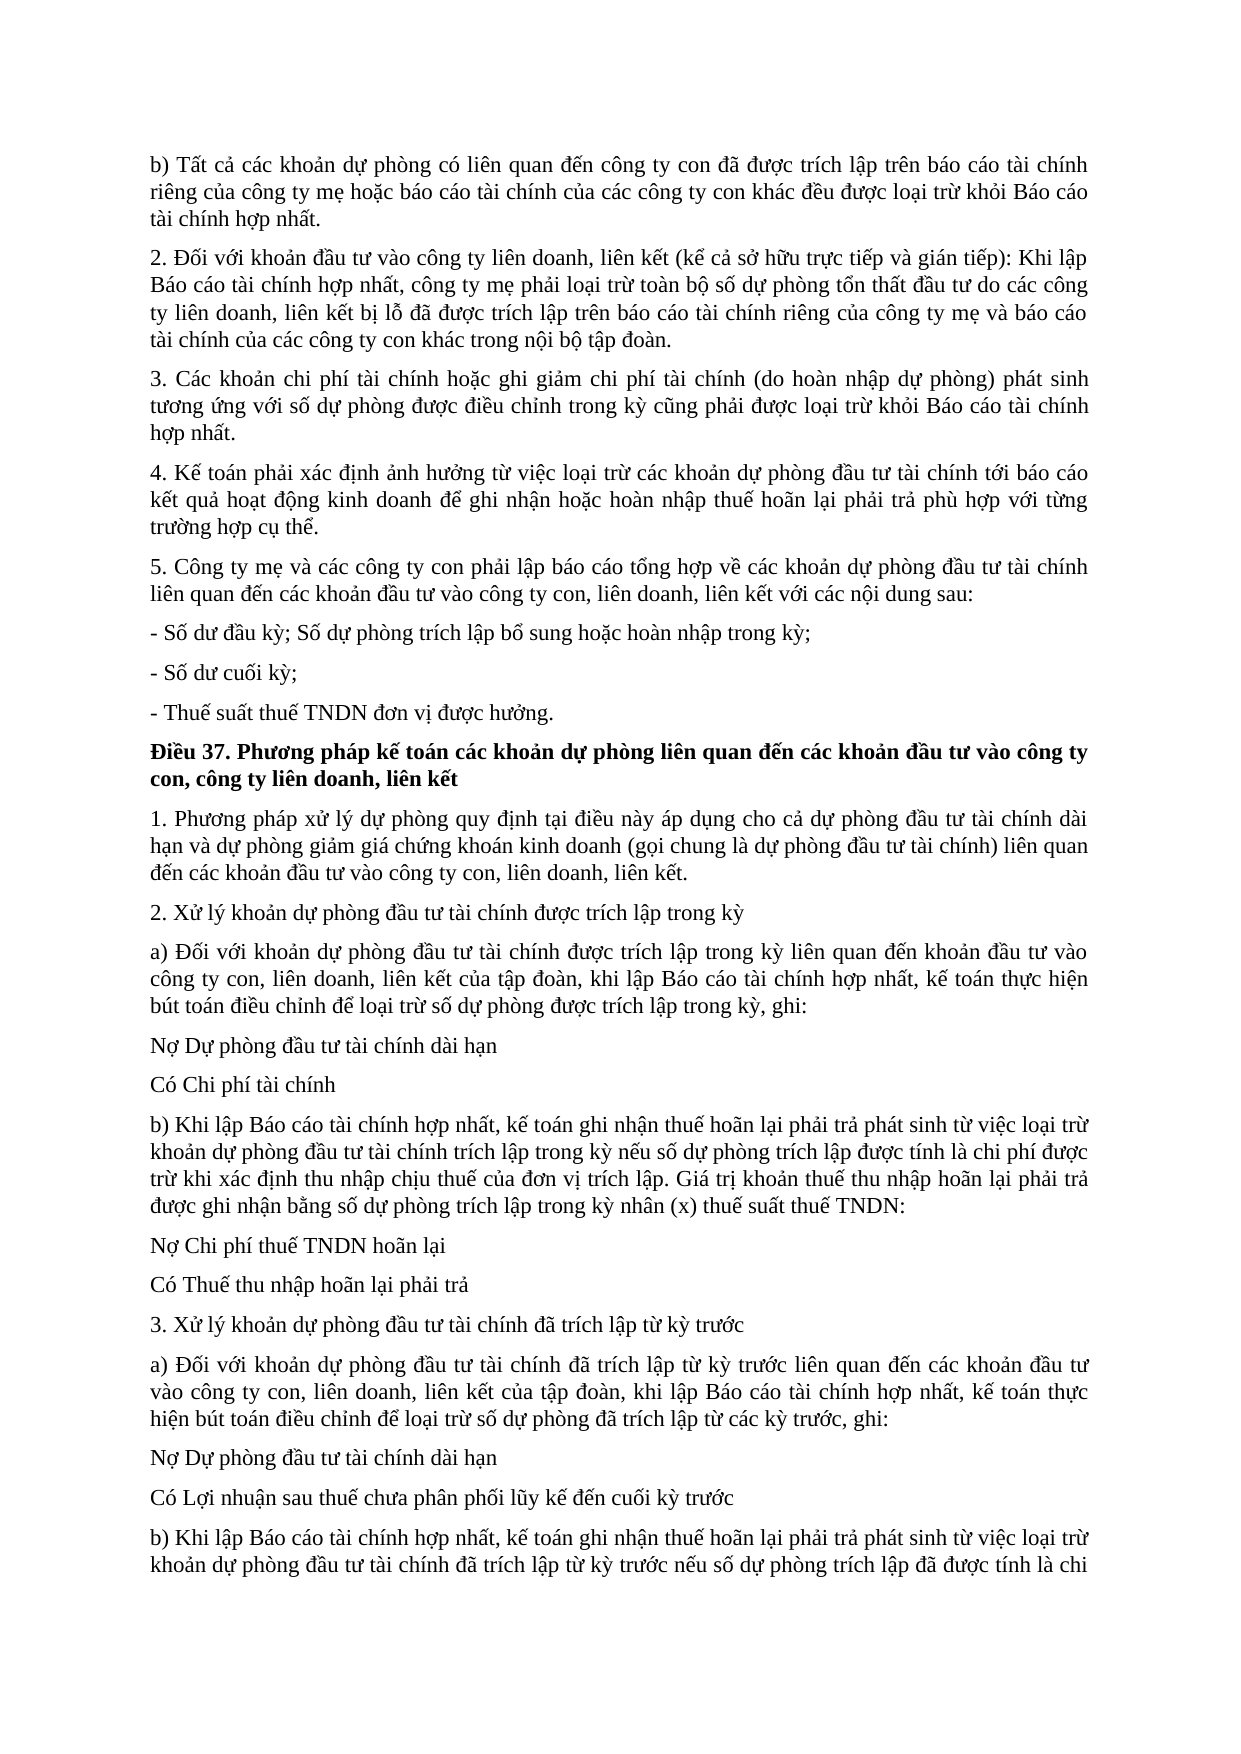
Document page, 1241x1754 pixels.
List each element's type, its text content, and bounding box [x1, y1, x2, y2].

text Có Lợi nhuận sau thuế chưa phân phối lũy kế đến cuối kỳ trước [150, 1483, 1090, 1510]
text - Thuế suất thuế TNDN đơn vị được hưởng. [150, 698, 1090, 725]
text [150, 1523, 1090, 1577]
text 2. Xử lý khoản dự phòng đầu tư tài chính được trích lập trong kỳ [150, 898, 1090, 925]
text Nợ Dự phòng đầu tư tài chính dài hạn [150, 1444, 1090, 1471]
text 4. Kế toán phải xác định ảnh hưởng từ việc loại trừ các khoản dự phòng đầu tư tài chính tới báo cáo kết quả hoạt động kinh doanh để ghi nhận hoặc hoàn nhập thuế hoãn lại phải trả phù hợp với từng trường hợp cụ thể. [150, 458, 1090, 539]
text Nợ Chi phí thuế TNDN hoãn lại [150, 1231, 1090, 1258]
text 3. Xử lý khoản dự phòng đầu tư tài chính đã trích lập từ kỳ trước [150, 1310, 1090, 1337]
text Nợ Dự phòng đầu tư tài chính dài hạn [150, 1031, 1090, 1058]
text Có Thuế thu nhập hoãn lại phải trả [150, 1271, 1090, 1298]
text a) Đối với khoản dự phòng đầu tư tài chính đã trích lập từ kỳ trước liên quan đến các khoản đầu tư vào công ty con, liên doanh, liên kết của tập đoàn, khi lập Báo cáo tài chính hợp nhất, kế toán thực hiện bút toán điều chỉnh để loại trừ số dự phòng đã trích lập từ các kỳ trước, ghi: [150, 1350, 1090, 1431]
text a) Đối với khoản dự phòng đầu tư tài chính được trích lập trong kỳ liên quan đến khoản đầu tư vào công ty con, liên doanh, liên kết của tập đoàn, khi lập Báo cáo tài chính hợp nhất, kế toán thực hiện bút toán điều chỉnh để loại trừ số dự phòng được trích lập trong kỳ, ghi: [150, 937, 1090, 1019]
text b) Khi lập Báo cáo tài chính hợp nhất, kế toán ghi nhận thuế hoãn lại phải trả phát sinh từ việc loại trừ khoản dự phòng đầu tư tài chính trích lập trong kỳ nếu số dự phòng trích lập được tính là chi phí được trừ khi xác định thu nhập chịu thuế của đơn vị trích lập. Giá trị khoản thuế thu nhập hoãn lại phải trả được ghi nhận bằng số dự phòng trích lập trong kỳ nhân (x) thuế suất thuế TNDN: [150, 1110, 1090, 1219]
text b) Tất cả các khoản dự phòng có liên quan đến công ty con đã được trích lập trên báo cáo tài chính riêng của công ty mẹ hoặc báo cáo tài chính của các công ty con khác đều được loại trừ khỏi Báo cáo tài chính hợp nhất. [150, 150, 1090, 231]
text - Số dư đầu kỳ; Số dự phòng trích lập bổ sung hoặc hoàn nhập trong kỳ; [150, 619, 1090, 646]
text - Số dư cuối kỳ; [150, 658, 1090, 685]
text 2. Đối với khoản đầu tư vào công ty liên doanh, liên kết (kể cả sở hữu trực tiếp và gián tiếp): Khi lập Báo cáo tài chính hợp nhất, công ty mẹ phải loại trừ toàn bộ số dự phòng tổn thất đầu tư do các công ty liên doanh, liên kết bị lỗ đã được trích lập trên báo cáo tài chính riêng của công ty mẹ và báo cáo tài chính của các công ty con khác trong nội bộ tập đoàn. [150, 244, 1090, 352]
text Có Chi phí tài chính [150, 1071, 1090, 1098]
text 1. Phương pháp xử lý dự phòng quy định tại điều này áp dụng cho cả dự phòng đầu tư tài chính dài hạn và dự phòng giảm giá chứng khoán kinh doanh (gọi chung là dự phòng đầu tư tài chính) liên quan đến các khoản đầu tư vào công ty con, liên doanh, liên kết. [150, 804, 1090, 885]
text Điều 37. Phương pháp kế toán các khoản dự phòng liên quan đến các khoản đầu tư vào công ty con, công ty liên doanh, liên kết [150, 737, 1090, 792]
text 5. Công ty mẹ và các công ty con phải lập báo cáo tổng hợp về các khoản dự phòng đầu tư tài chính liên quan đến các khoản đầu tư vào công ty con, liên doanh, liên kết với các nội dung sau: [150, 552, 1090, 606]
text 3. Các khoản chi phí tài chính hoặc ghi giảm chi phí tài chính (do hoàn nhập dự phòng) phát sinh tương ứng với số dự phòng được điều chỉnh trong kỳ cũng phải được loại trừ khỏi Báo cáo tài chính hợp nhất. [150, 364, 1090, 446]
